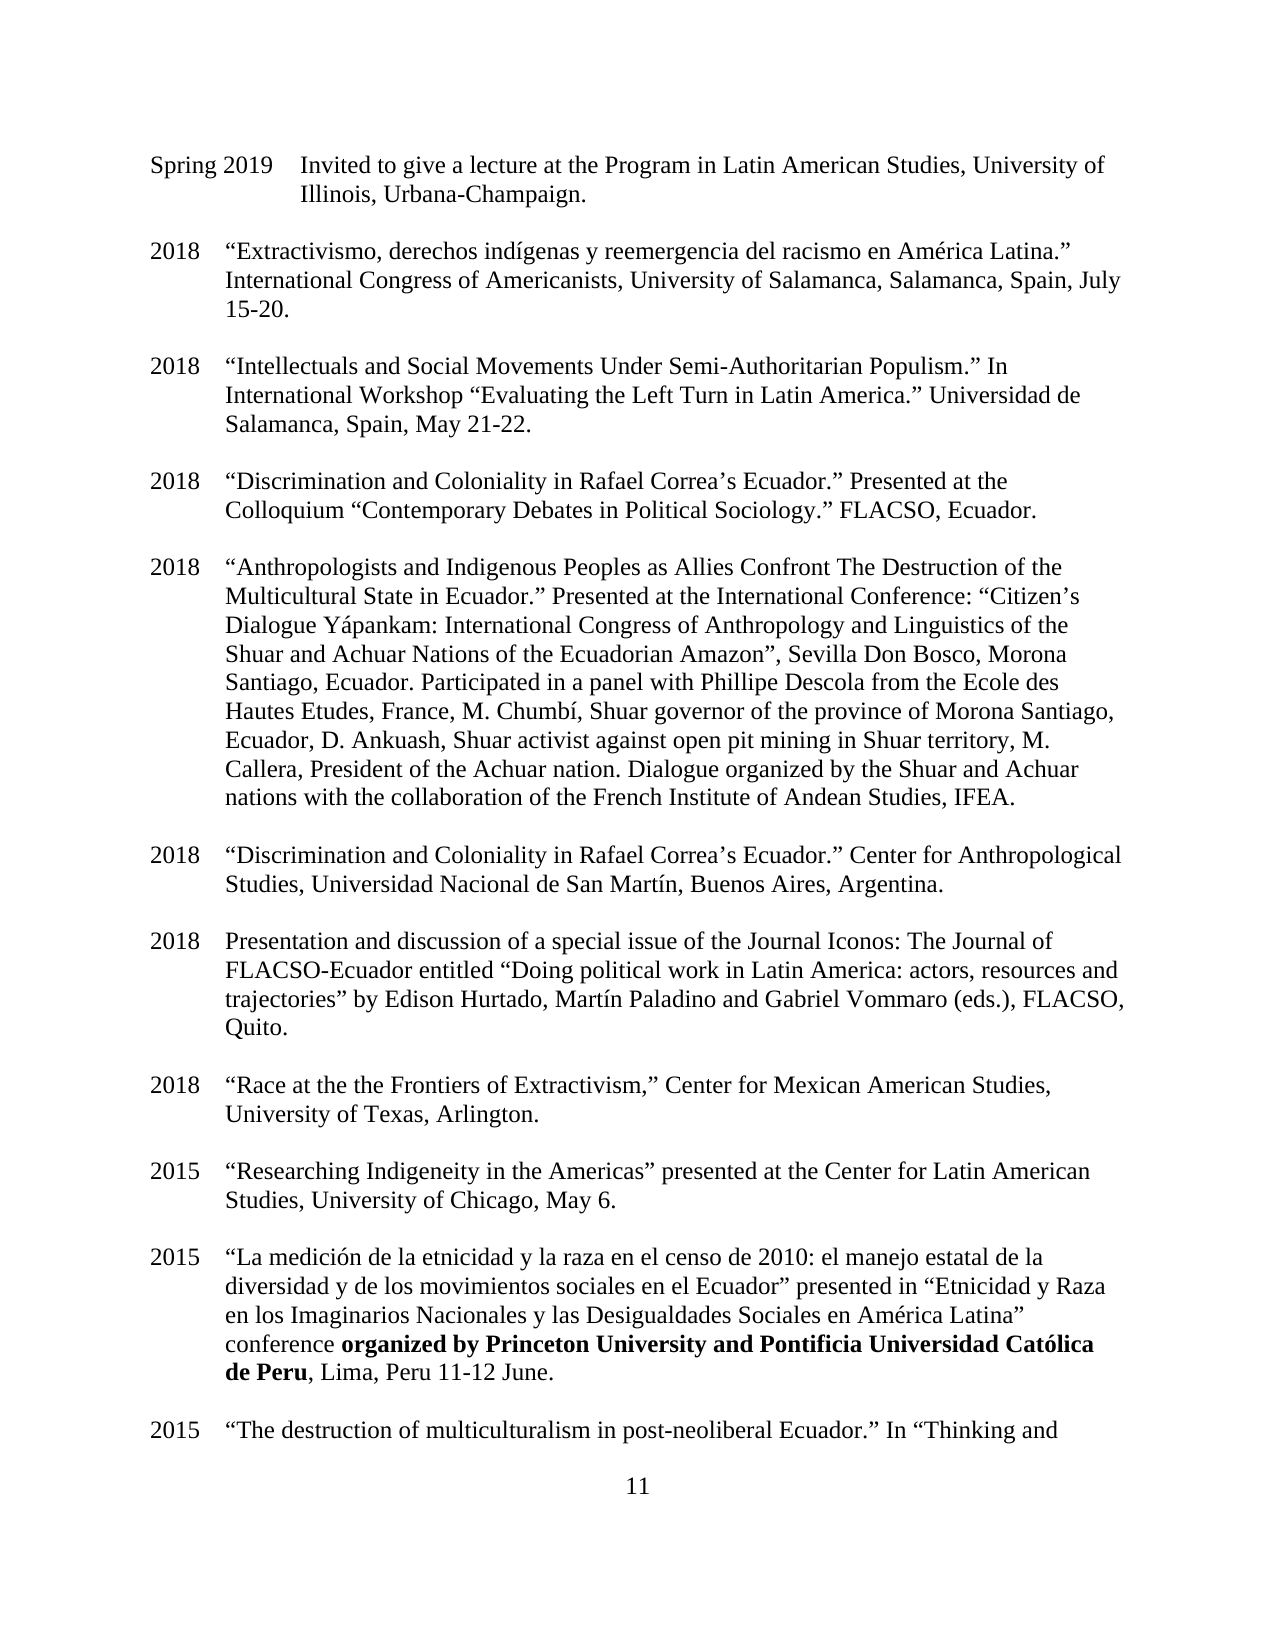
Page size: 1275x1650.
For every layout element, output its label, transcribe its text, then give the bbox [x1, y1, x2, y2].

text 2018 “Extractivismo, derechos indígenas y reemergencia del racismo en América Latina.” International Congress of Americanists, University of Salamanca, Salamanca, Spain, July 15-20. [150, 236, 1125, 322]
text Spring 2019 Invited to give a lecture at the Program in Latin American Studies, University of Illinois, Urbana-Champaign. [150, 150, 1125, 207]
text 2015 “Researching Indigeneity in the Americas” presented at the Center for Latin American Studies, University of Chicago, May 6. [150, 1156, 1125, 1214]
text 2015 “La medición de la etnicidad y la raza en el censo de 2010: el manejo estatal de la diversidad y de los movimientos sociales en el Ecuador” presented in “Etnicidad y Raza en los Imaginarios Nacionales y las Desigualdades Sociales en América Latina” conference organized by Princeton University and Pontificia Universidad Católica de Peru, Lima, Peru 11-12 June. [150, 1242, 1125, 1386]
text 2018 “Anthropologists and Indigenous Peoples as Allies Confront The Destruction of the Multicultural State in Ecuador.” Presented at the International Conference: “Citizen’s Dialogue Yápankam: International Congress of Anthropology and Linguistics of the Shuar and Achuar Nations of the Ecuadorian Amazon”, Sevilla Don Bosco, Morona Santiago, Ecuador. Participated in a panel with Phillipe Descola from the Ecole des Hautes Etudes, France, M. Chumbí, Shuar governor of the province of Morona Santiago, Ecuador, D. Ankuash, Shuar activist against open pit mining in Shuar territory, M. Callera, President of the Achuar nation. Dialogue organized by the Shuar and Achuar nations with the collaboration of the French Institute of Andean Studies, IFEA. [150, 552, 1125, 811]
text 2018 “Discrimination and Coloniality in Rafael Correa’s Ecuador.” Center for Anthropological Studies, Universidad Nacional de San Martín, Buenos Aires, Argentina. [150, 840, 1125, 897]
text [150, 1415, 1125, 1444]
text 2018 Presentation and discussion of a special issue of the Journal Iconos: The Journal of FLACSO-Ecuador entitled “Doing political work in Latin America: actors, resources and trajectories” by Edison Hurtado, Martín Paladino and Gabriel Vommaro (eds.), FLACSO, Quito. [150, 926, 1125, 1041]
text 2018 “Discrimination and Coloniality in Rafael Correa’s Ecuador.” Presented at the Colloquium “Contemporary Debates in Political Sociology.” FLACSO, Ecuador. [150, 466, 1125, 524]
text 2018 “Intellectuals and Social Movements Under Semi-Authoritarian Populism.” In International Workshop “Evaluating the Left Turn in Latin America.” Universidad de Salamanca, Spain, May 21-22. [150, 351, 1125, 437]
text 2018 “Race at the the Frontiers of Extractivism,” Center for Mexican American Studies, University of Texas, Arlington. [150, 1070, 1125, 1127]
